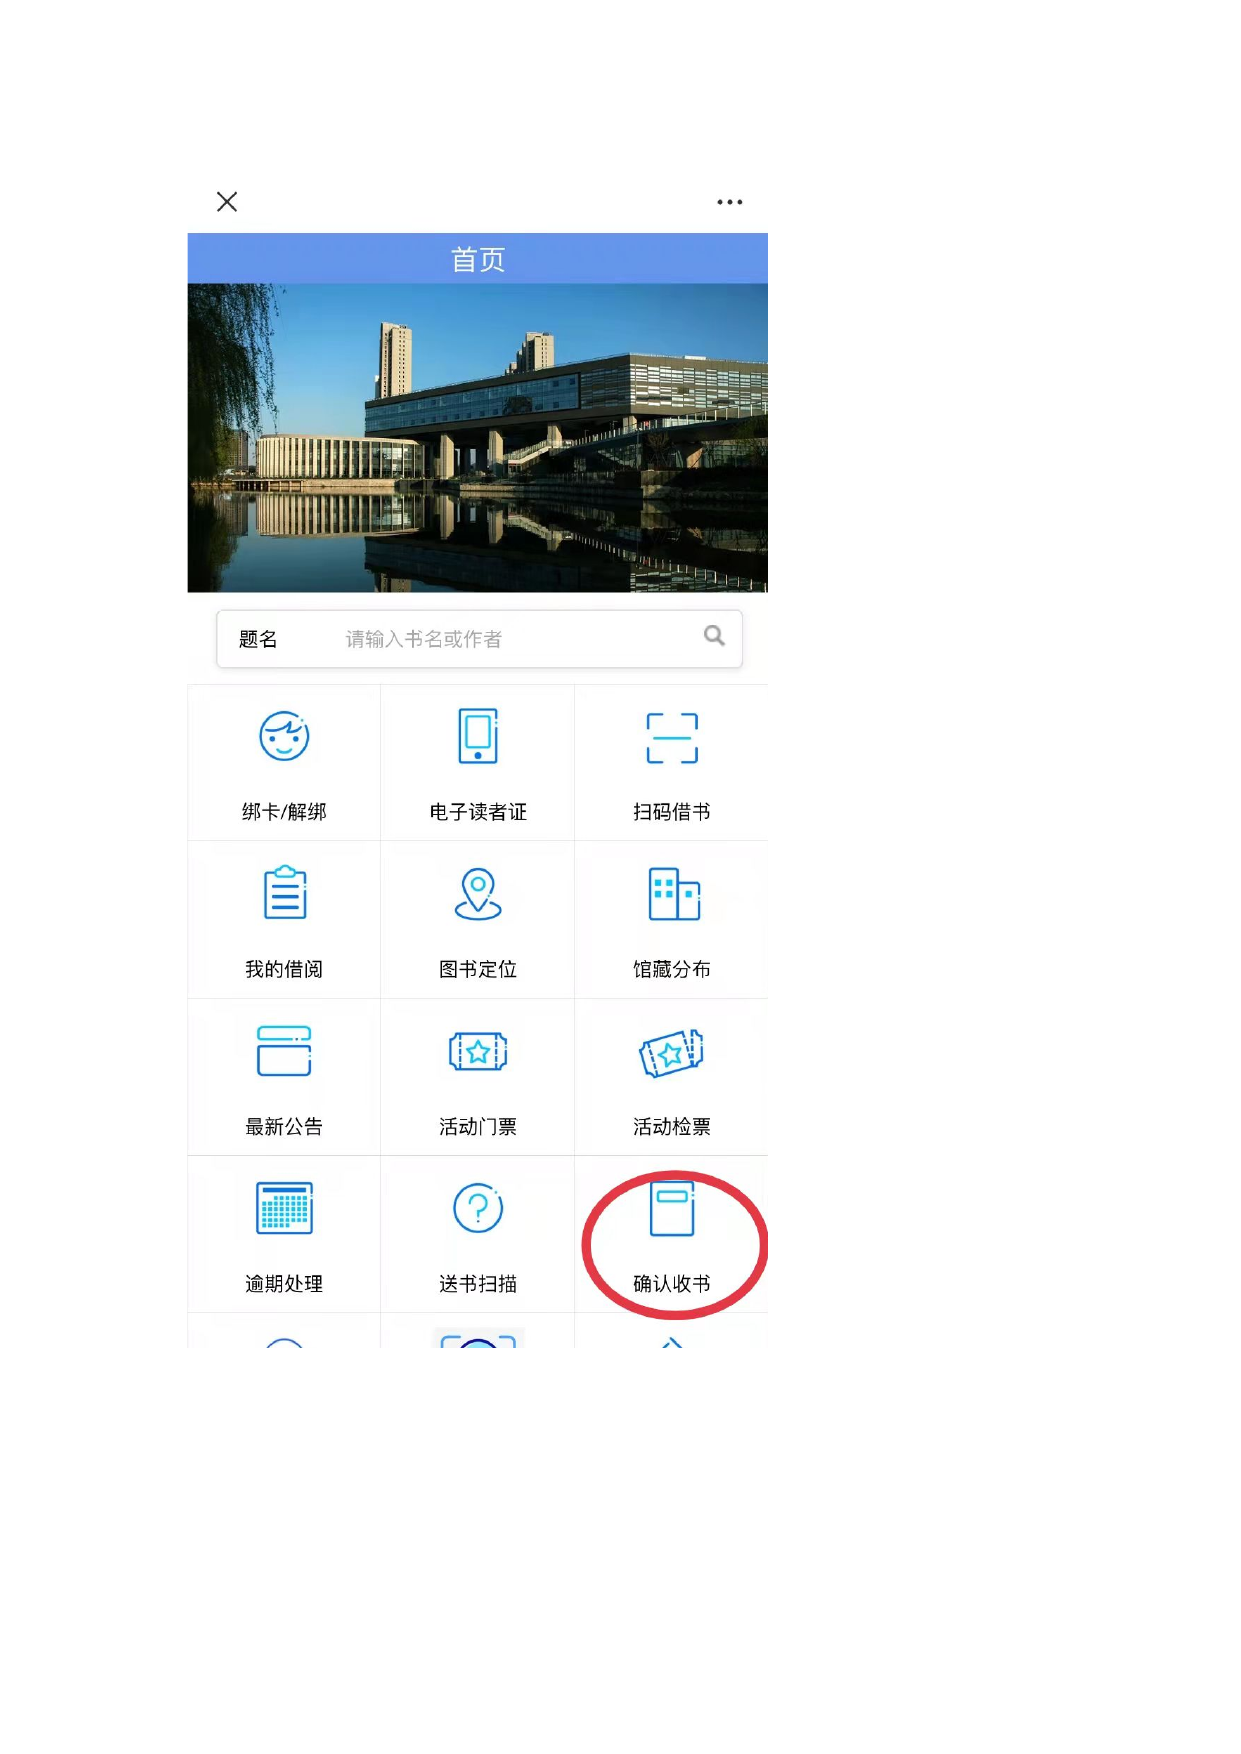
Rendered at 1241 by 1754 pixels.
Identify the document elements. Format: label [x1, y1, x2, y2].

picture [187, 162, 768, 1348]
